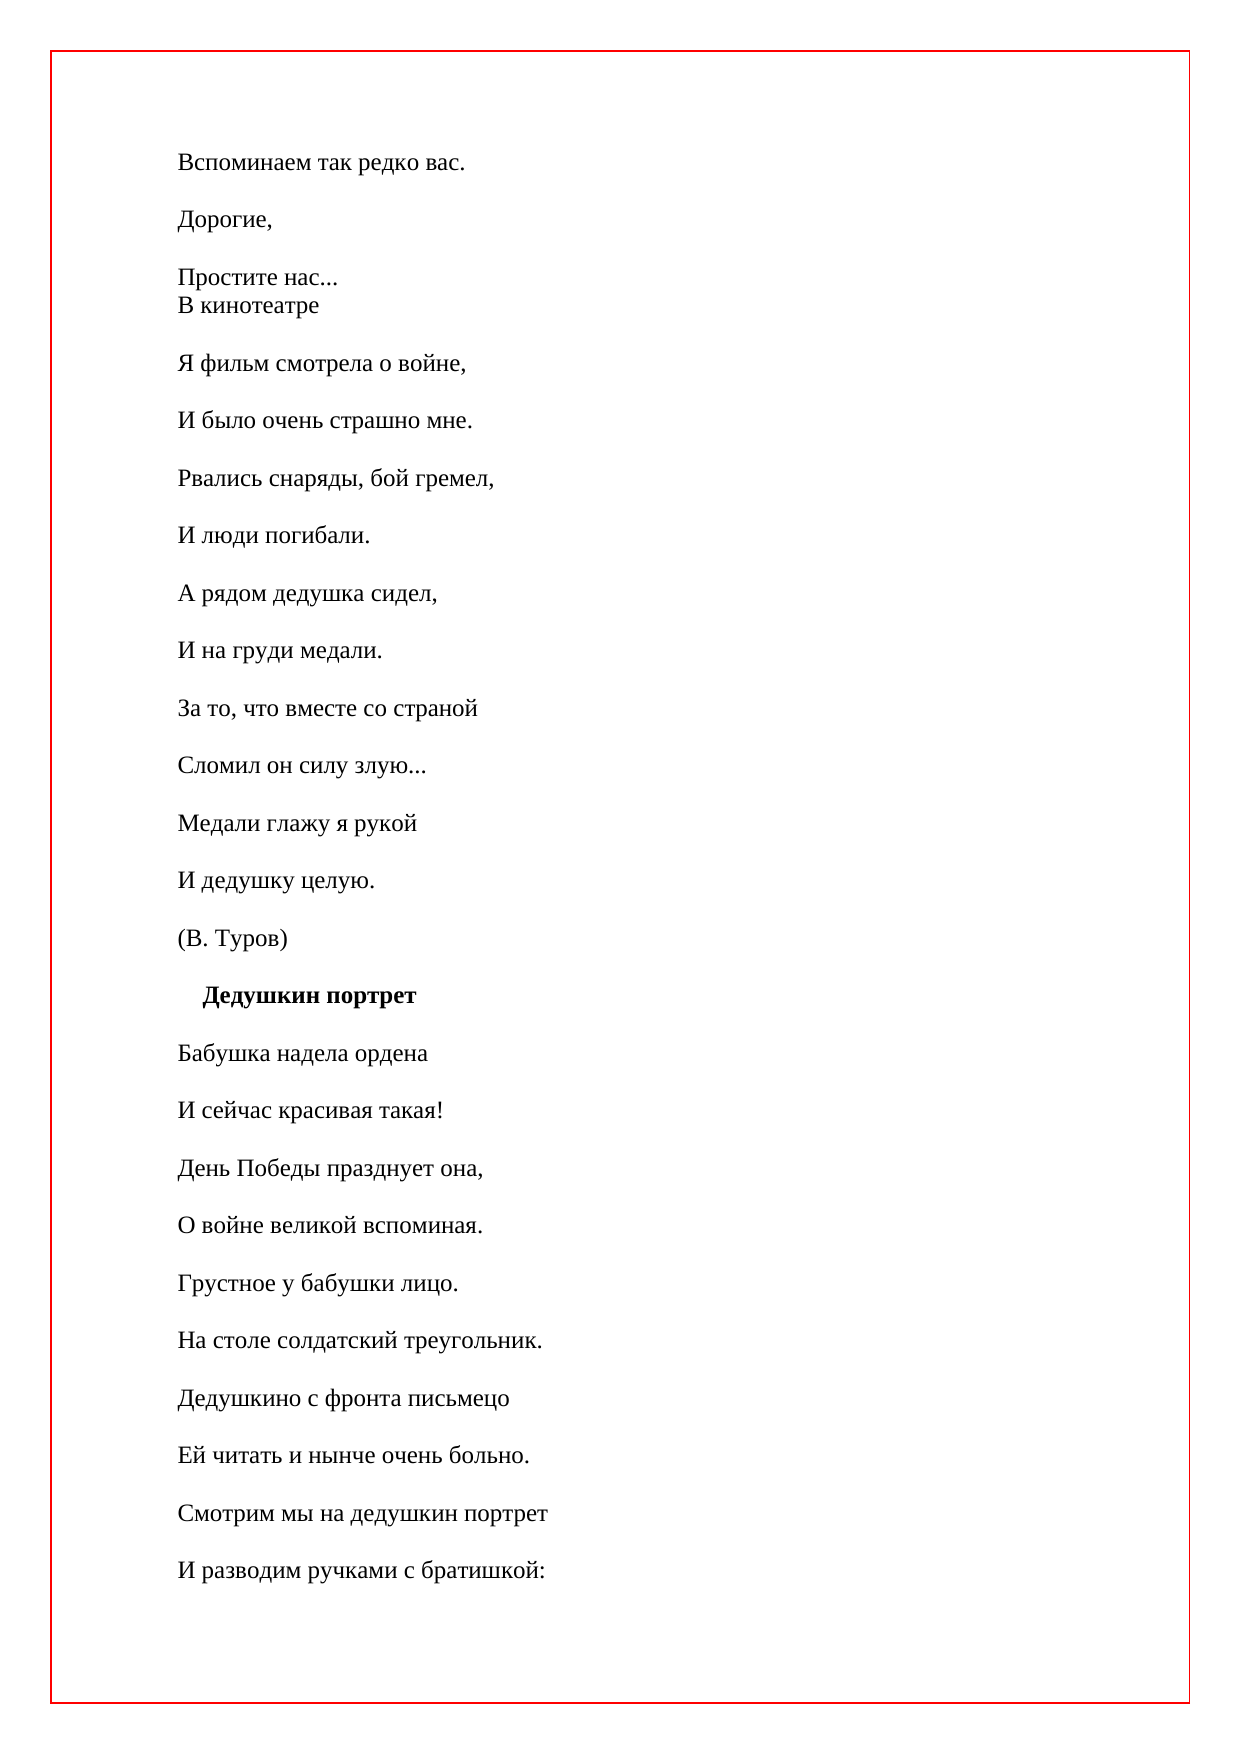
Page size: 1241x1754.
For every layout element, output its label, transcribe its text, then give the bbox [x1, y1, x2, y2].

text В кинотеатре Я фильм смотрела о войне, И было очень страшно мне. Рвались снаряды, бой гремел, И люди погибали. А рядом дедушка сидел, И на груди медали. За то, что вместе со страной Сломил он силу злую... Медали глажу я рукой И дедушку целую. (В. Туров) [177, 291, 1152, 952]
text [177, 118, 1152, 291]
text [177, 981, 1152, 1613]
